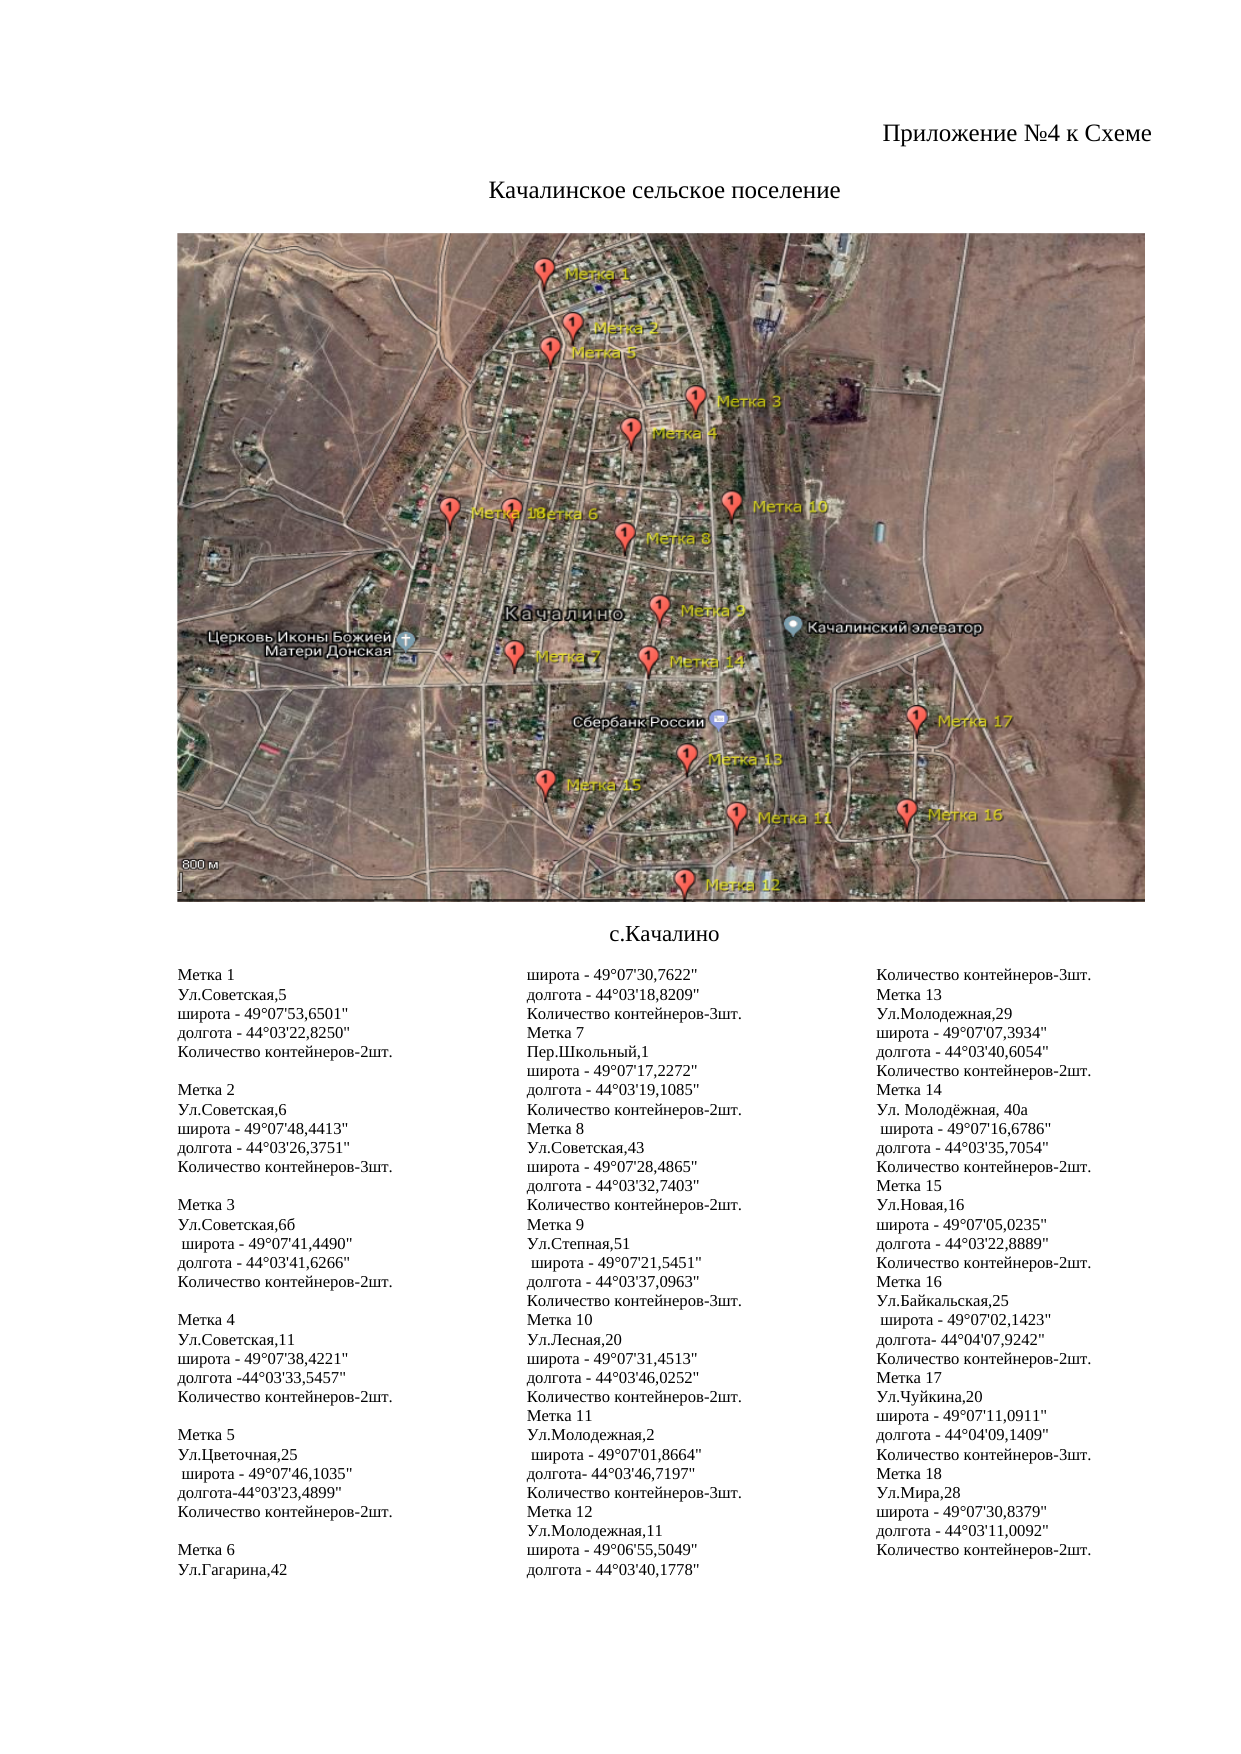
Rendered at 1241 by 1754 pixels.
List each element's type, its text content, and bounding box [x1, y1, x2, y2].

text с.Качалино [177, 920, 1152, 946]
text Качалинское сельское поселение [177, 176, 1152, 204]
text Ул.Гагарина,42 [177, 1559, 453, 1578]
text Метка 14 [876, 1080, 1152, 1099]
text долгота - 44°03'22,8889" [876, 1233, 1152, 1253]
text Количество контейнеров-3шт. [177, 1157, 453, 1176]
text Количество контейнеров-2шт. [876, 1157, 1152, 1176]
text Метка 3 [177, 1195, 453, 1214]
text долгота- 44°04'07,9242" [876, 1329, 1152, 1348]
text Пер.Школьный,1 [527, 1042, 802, 1061]
text широта - 49°07'21,5451" [527, 1253, 802, 1272]
text Количество контейнеров-3шт. [527, 1291, 802, 1310]
text Метка 10 [527, 1310, 802, 1329]
text Количество контейнеров-2шт. [876, 1348, 1152, 1368]
text Количество контейнеров-2шт. [876, 1540, 1152, 1559]
text Количество контейнеров-2шт. [527, 1195, 802, 1214]
text долгота - 44°04'09,1409" [876, 1425, 1152, 1444]
text Ул. Молодёжная, 40а [876, 1099, 1152, 1118]
text Метка 17 [876, 1368, 1152, 1387]
text Количество контейнеров-2шт. [177, 1387, 453, 1406]
text Количество контейнеров-2шт. [527, 1387, 802, 1406]
text Ул.Чуйкина,20 [876, 1387, 1152, 1406]
text широта - 49°07'30,7622" [527, 965, 802, 984]
text широта - 49°07'07,3934" [876, 1023, 1152, 1042]
text Количество контейнеров-2шт. [876, 1061, 1152, 1080]
text Количество контейнеров-3шт. [527, 1483, 802, 1502]
text Метка 16 [876, 1272, 1152, 1291]
text широта - 49°06'55,5049" [527, 1540, 802, 1559]
text Ул.Молодежная,29 [876, 1003, 1152, 1023]
text широта - 49°07'11,0911" [876, 1406, 1152, 1425]
text широта - 49°07'48,4413" [177, 1118, 453, 1138]
text долгота - 44°03'11,0092" [876, 1521, 1152, 1540]
text Ул.Мира,28 [876, 1483, 1152, 1502]
text широта - 49°07'01,8664" [527, 1444, 802, 1463]
text долгота - 44°03'40,1778" [527, 1559, 802, 1578]
text долгота- 44°03'46,7197" [527, 1463, 802, 1483]
text Метка 2 [177, 1080, 453, 1099]
text широта - 49°07'31,4513" [527, 1348, 802, 1368]
text Ул.Цветочная,25 [177, 1444, 453, 1463]
text Приложение №4 к Схеме [177, 118, 1152, 147]
text долгота -44°03'33,5457" [177, 1368, 453, 1387]
text Метка 5 [177, 1425, 453, 1444]
text Метка 1 [177, 965, 453, 984]
text широта - 49°07'38,4221" [177, 1348, 453, 1368]
text Количество контейнеров-2шт. [177, 1272, 453, 1291]
text долгота - 44°03'41,6266" [177, 1253, 453, 1272]
text широта - 49°07'46,1035" [177, 1463, 453, 1483]
text Ул.Советская,11 [177, 1329, 453, 1348]
text долгота - 44°03'40,6054" [876, 1042, 1152, 1061]
text долгота - 44°03'18,8209" [527, 984, 802, 1003]
text Количество контейнеров-2шт. [177, 1042, 453, 1061]
text Ул.Новая,16 [876, 1195, 1152, 1214]
text долгота - 44°03'26,3751" [177, 1138, 453, 1157]
text долгота-44°03'23,4899" [177, 1483, 453, 1502]
text Ул.Молодежная,11 [527, 1521, 802, 1540]
text долгота - 44°03'22,8250" [177, 1023, 453, 1042]
text Метка 8 [527, 1118, 802, 1138]
text Ул.Лесная,20 [527, 1329, 802, 1348]
text долгота - 44°03'37,0963" [527, 1272, 802, 1291]
picture [177, 233, 1145, 902]
text Количество контейнеров-2шт. [527, 1099, 802, 1118]
text Ул.Советская,5 [177, 984, 453, 1003]
text Метка 9 [527, 1214, 802, 1233]
text Ул.Советская,6 [177, 1099, 453, 1118]
text Метка 4 [177, 1310, 453, 1329]
text долгота - 44°03'32,7403" [527, 1176, 802, 1195]
text Ул.Байкальская,25 [876, 1291, 1152, 1310]
text Метка 6 [177, 1540, 453, 1559]
text Ул.Советская,43 [527, 1138, 802, 1157]
text широта - 49°07'30,8379" [876, 1502, 1152, 1521]
text долгота - 44°03'46,0252" [527, 1368, 802, 1387]
text Метка 15 [876, 1176, 1152, 1195]
text Метка 18 [876, 1463, 1152, 1483]
text широта - 49°07'53,6501" [177, 1003, 453, 1023]
text Количество контейнеров-2шт. [876, 1253, 1152, 1272]
text Ул.Советская,6б [177, 1214, 453, 1233]
text широта - 49°07'17,2272" [527, 1061, 802, 1080]
text Метка 7 [527, 1023, 802, 1042]
text Метка 11 [527, 1406, 802, 1425]
text Количество контейнеров-2шт. [177, 1502, 453, 1521]
text широта - 49°07'28,4865" [527, 1157, 802, 1176]
text Метка 12 [527, 1502, 802, 1521]
text Ул.Молодежная,2 [527, 1425, 802, 1444]
text Количество контейнеров-3шт. [527, 1003, 802, 1023]
text широта - 49°07'41,4490" [177, 1233, 453, 1253]
text долгота - 44°03'35,7054" [876, 1138, 1152, 1157]
text Метка 13 [876, 984, 1152, 1003]
text широта - 49°07'02,1423" [876, 1310, 1152, 1329]
text Количество контейнеров-3шт. [876, 965, 1152, 984]
text Количество контейнеров-3шт. [876, 1444, 1152, 1463]
text широта - 49°07'05,0235" [876, 1214, 1152, 1233]
text долгота - 44°03'19,1085" [527, 1080, 802, 1099]
text Ул.Степная,51 [527, 1233, 802, 1253]
text широта - 49°07'16,6786" [876, 1118, 1152, 1138]
